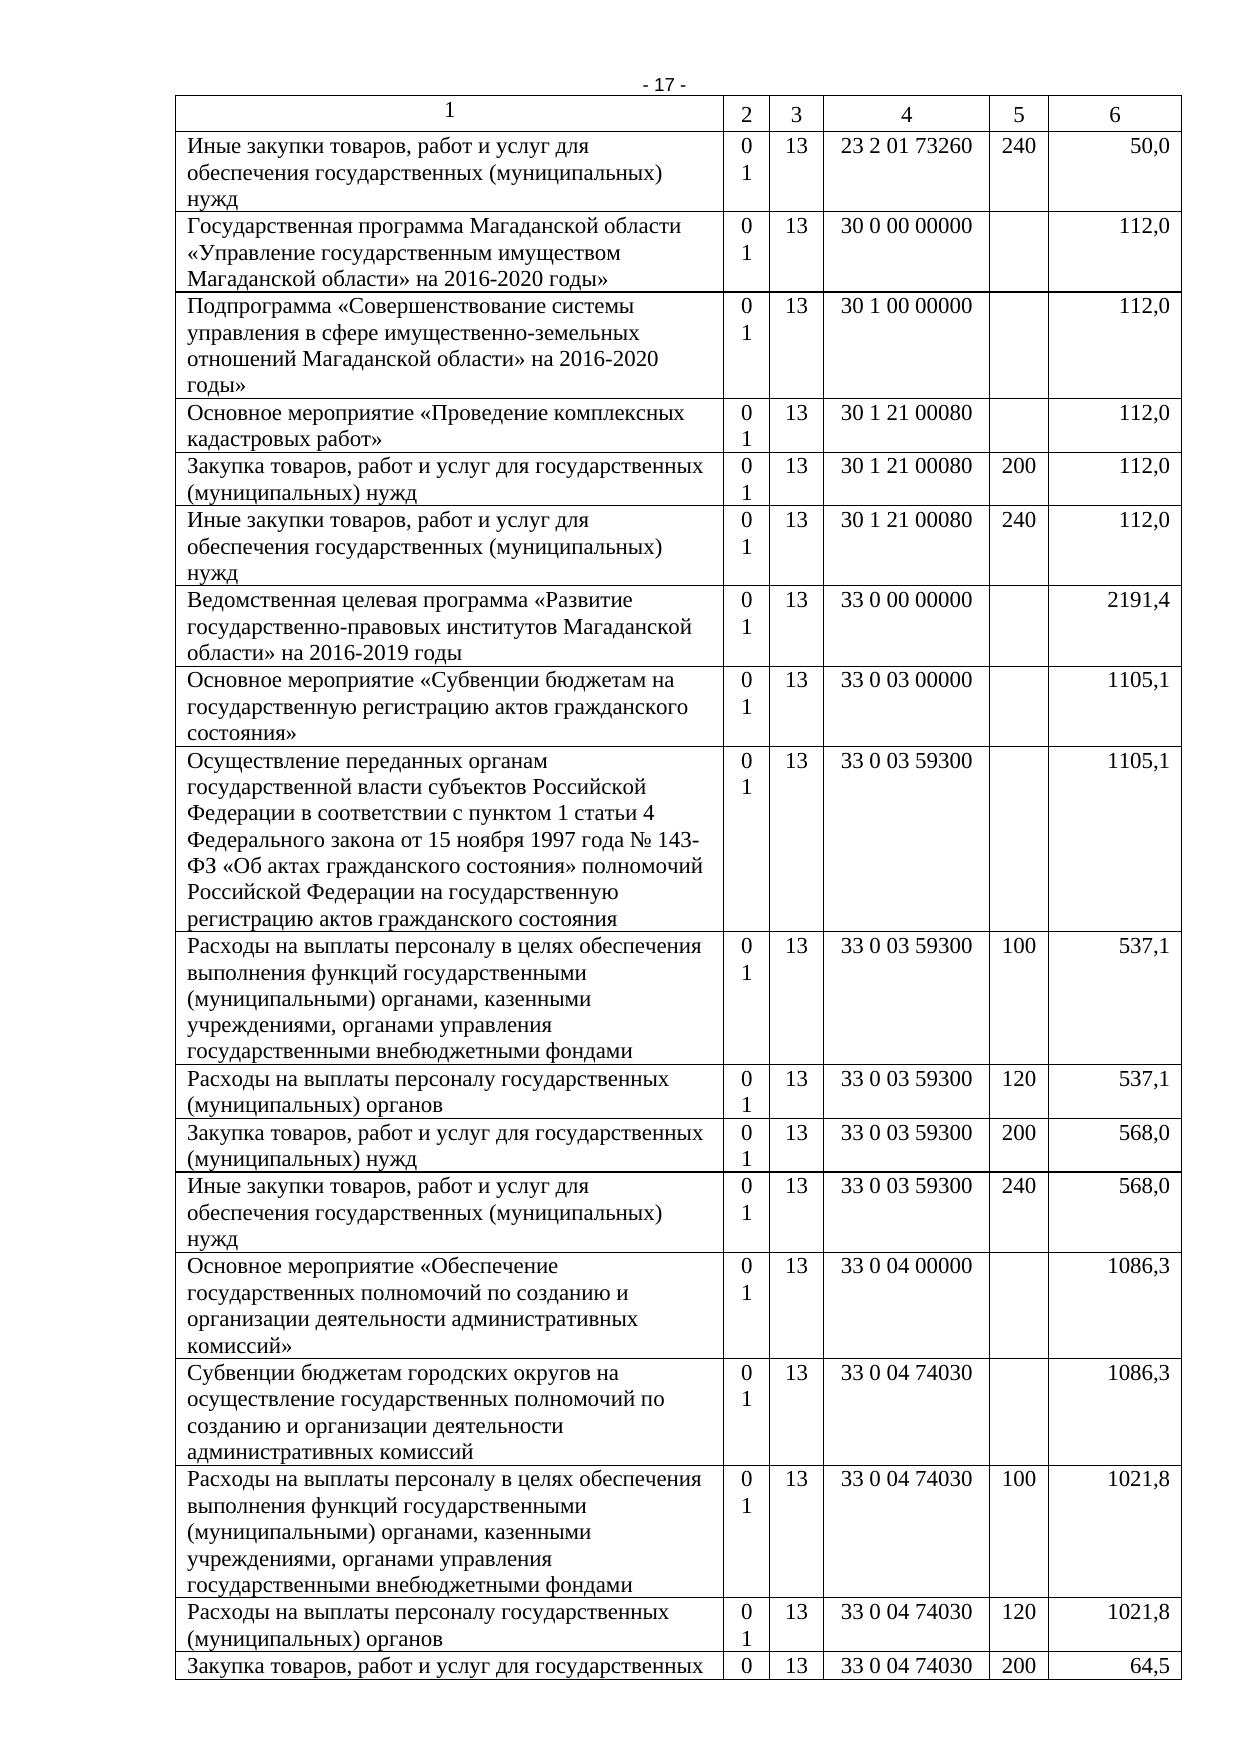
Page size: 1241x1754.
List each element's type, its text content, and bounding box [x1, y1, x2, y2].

table_cell 13 [770, 212, 823, 291]
table_cell 537,1 [1049, 1065, 1181, 1118]
table_cell 1021,8 [1049, 1466, 1181, 1597]
table_cell 13 [770, 1173, 823, 1252]
table_cell Государственная программа Магаданской области «Управление государственным имуществом Магаданской области» на 2016-2020 годы» [176, 212, 723, 291]
table_cell 13 [770, 1253, 823, 1358]
table_cell 01 [724, 1359, 769, 1464]
table_cell 200 [990, 453, 1048, 505]
table_cell 13 [770, 1598, 823, 1651]
table_cell Иные закупки товаров, работ и услуг для обеспечения государственных (муниципальных) нужд [176, 506, 723, 585]
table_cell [176, 1652, 723, 1679]
table_cell 01 [724, 132, 769, 211]
table_cell 01 [724, 399, 769, 452]
table_header 4 [824, 96, 989, 131]
table_cell 13 [770, 1359, 823, 1464]
table_cell 33 0 03 59300 [824, 1065, 989, 1118]
table_cell 01 [724, 1466, 769, 1597]
table_cell 1105,1 [1049, 667, 1181, 746]
table_cell Расходы на выплаты персоналу в целях обеспечения выполнения функций государственными (муниципальными) органами, казенными учреждениями, органами управления государственными внебюджетными фондами [176, 932, 723, 1064]
table_header 5 [990, 96, 1048, 131]
table_cell 568,0 [1049, 1119, 1181, 1171]
table_cell [990, 586, 1048, 666]
table_cell 100 [990, 1466, 1048, 1597]
table_cell 112,0 [1049, 506, 1181, 585]
table_cell 30 0 00 00000 [824, 212, 989, 291]
table_cell 01 [724, 1173, 769, 1252]
table_cell 1021,8 [1049, 1598, 1181, 1651]
table_cell 13 [770, 1119, 823, 1171]
table_cell Иные закупки товаров, работ и услуг для обеспечения государственных (муниципальных) нужд [176, 1173, 723, 1252]
table_cell 33 0 04 74030 [824, 1598, 989, 1651]
table_cell 112,0 [1049, 399, 1181, 452]
table_cell 100 [990, 932, 1048, 1064]
table_header 3 [770, 96, 823, 131]
table_cell Основное мероприятие «Проведение комплексных кадастровых работ» [176, 399, 723, 452]
table_cell 13 [770, 1652, 823, 1679]
table_cell Основное мероприятие «Субвенции бюджетам на государственную регистрацию актов гражданского состояния» [176, 667, 723, 746]
table_cell 33 0 04 74030 [824, 1652, 989, 1679]
table_cell 112,0 [1049, 293, 1181, 398]
table_cell 30 1 21 00080 [824, 399, 989, 452]
table_cell 01 [724, 453, 769, 505]
table_cell [990, 1253, 1048, 1358]
table_cell 2191,4 [1049, 586, 1181, 666]
table_cell [990, 293, 1048, 398]
table_cell 240 [990, 506, 1048, 585]
table_cell 13 [770, 932, 823, 1064]
table_cell 568,0 [1049, 1173, 1181, 1252]
table_cell 50,0 [1049, 132, 1181, 211]
table_cell 01 [724, 667, 769, 746]
table_cell 01 [724, 586, 769, 666]
table_cell 200 [990, 1652, 1048, 1679]
table_cell 13 [770, 747, 823, 931]
table_cell 200 [990, 1119, 1048, 1171]
table_cell 1105,1 [1049, 747, 1181, 931]
table_header 2 [724, 96, 769, 131]
table_cell 01 [724, 293, 769, 398]
table_cell [990, 667, 1048, 746]
table_cell 537,1 [1049, 932, 1181, 1064]
table_cell Расходы на выплаты персоналу в целях обеспечения выполнения функций государственными (муниципальными) органами, казенными учреждениями, органами управления государственными внебюджетными фондами [176, 1466, 723, 1597]
table_cell 33 0 03 59300 [824, 932, 989, 1064]
table_cell 01 [724, 747, 769, 931]
table_cell 33 0 03 59300 [824, 747, 989, 931]
table_cell 01 [724, 1253, 769, 1358]
table_cell 13 [770, 667, 823, 746]
table_cell Закупка товаров, работ и услуг для государственных (муниципальных) нужд [176, 453, 723, 505]
table_cell 112,0 [1049, 453, 1181, 505]
table_cell Субвенции бюджетам городских округов на осуществление государственных полномочий по созданию и организации деятельности административных комиссий [176, 1359, 723, 1464]
table_cell Иные закупки товаров, работ и услуг для обеспечения государственных (муниципальных) нужд [176, 132, 723, 211]
table_cell 30 1 00 00000 [824, 293, 989, 398]
table_cell [990, 212, 1048, 291]
table_cell 01 [724, 212, 769, 291]
table_cell 64,5 [1049, 1652, 1181, 1679]
table_header 6 [1049, 96, 1181, 131]
table_cell 33 0 04 74030 [824, 1359, 989, 1464]
table_cell 23 2 01 73260 [824, 132, 989, 211]
table_cell 240 [990, 132, 1048, 211]
table_cell 33 0 00 00000 [824, 586, 989, 666]
table_cell 33 0 03 59300 [824, 1173, 989, 1252]
table_cell Подпрограмма «Совершенствование системы управления в сфере имущественно-земельных отношений Магаданской области» на 2016-2020 годы» [176, 293, 723, 398]
table_cell 33 0 04 00000 [824, 1253, 989, 1358]
table_cell 01 [724, 506, 769, 585]
table_cell 13 [770, 1065, 823, 1118]
table_cell 120 [990, 1598, 1048, 1651]
table_cell 13 [770, 293, 823, 398]
table_cell Расходы на выплаты персоналу государственных (муниципальных) органов [176, 1598, 723, 1651]
table_cell 30 1 21 00080 [824, 506, 989, 585]
table_cell 30 1 21 00080 [824, 453, 989, 505]
table_cell Осуществление переданных органам государственной власти субъектов Российской Федерации в соответствии с пунктом 1 статьи 4 Федерального закона от 15 ноября 1997 года № 143-ФЗ «Об актах гражданского состояния» полномочий Российской Федерации на государственную регистрацию актов гражданского состояния [176, 747, 723, 931]
table_cell 13 [770, 586, 823, 666]
table_cell 112,0 [1049, 212, 1181, 291]
table_cell 240 [990, 1173, 1048, 1252]
table_cell 1086,3 [1049, 1253, 1181, 1358]
table_cell Закупка товаров, работ и услуг для государственных (муниципальных) нужд [176, 1119, 723, 1171]
table_header 1 [176, 96, 723, 131]
table_cell 13 [770, 506, 823, 585]
table_cell 13 [770, 1466, 823, 1597]
table_cell 1086,3 [1049, 1359, 1181, 1464]
table_cell 01 [724, 932, 769, 1064]
table_cell 33 0 04 74030 [824, 1466, 989, 1597]
table_cell 33 0 03 59300 [824, 1119, 989, 1171]
table_cell Основное мероприятие «Обеспечение государственных полномочий по созданию и организации деятельности административных комиссий» [176, 1253, 723, 1358]
table_cell 13 [770, 132, 823, 211]
table_cell 120 [990, 1065, 1048, 1118]
table_cell 13 [770, 453, 823, 505]
table_cell 01 [724, 1652, 769, 1679]
table_cell 01 [724, 1119, 769, 1171]
table_cell Ведомственная целевая программа «Развитие государственно-правовых институтов Магаданской области» на 2016-2019 годы [176, 586, 723, 666]
table_cell 13 [770, 399, 823, 452]
table_cell [990, 399, 1048, 452]
table_cell [990, 747, 1048, 931]
table_cell 33 0 03 00000 [824, 667, 989, 746]
table_cell 01 [724, 1065, 769, 1118]
table_cell [990, 1359, 1048, 1464]
table_cell 01 [724, 1598, 769, 1651]
table_cell Расходы на выплаты персоналу государственных (муниципальных) органов [176, 1065, 723, 1118]
